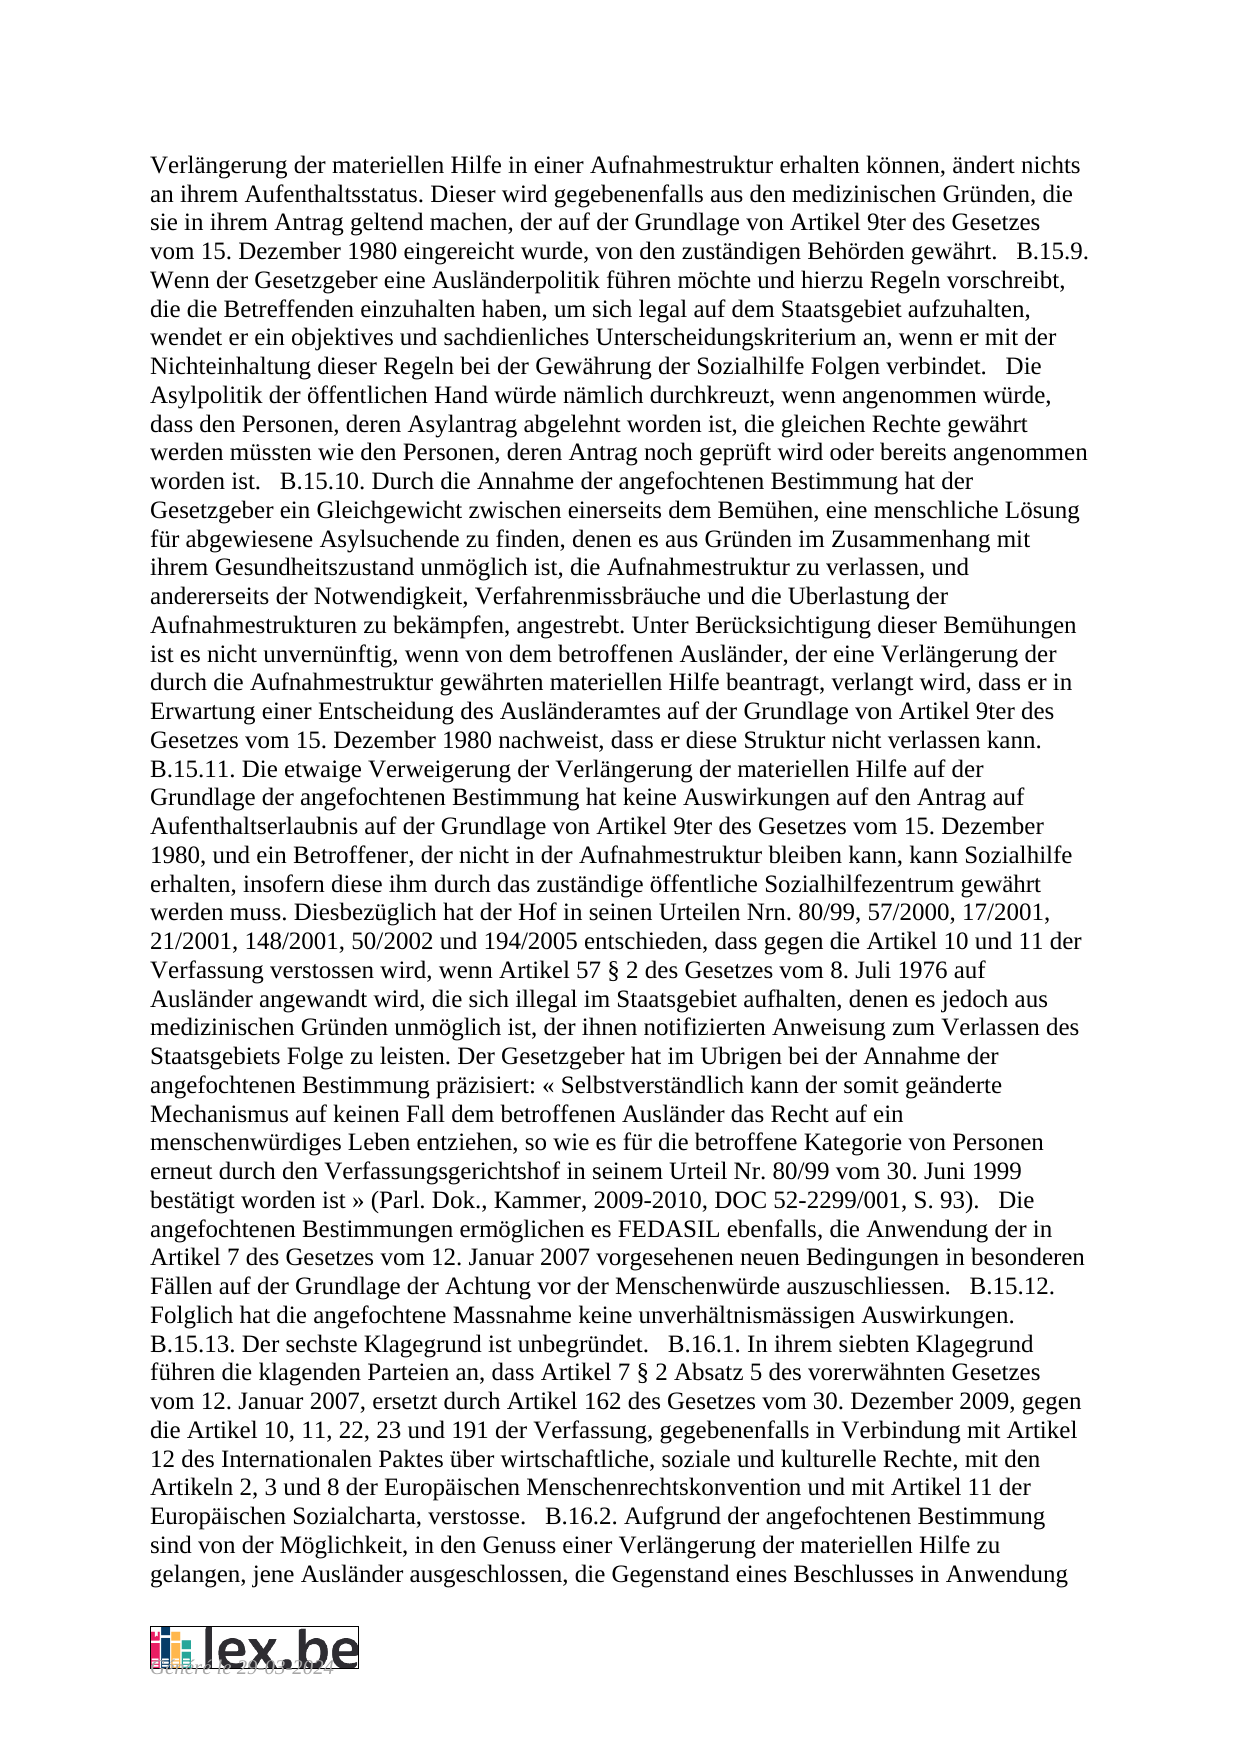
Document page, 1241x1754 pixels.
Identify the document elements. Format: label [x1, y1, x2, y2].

picture [151, 1627, 358, 1668]
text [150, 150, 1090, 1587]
